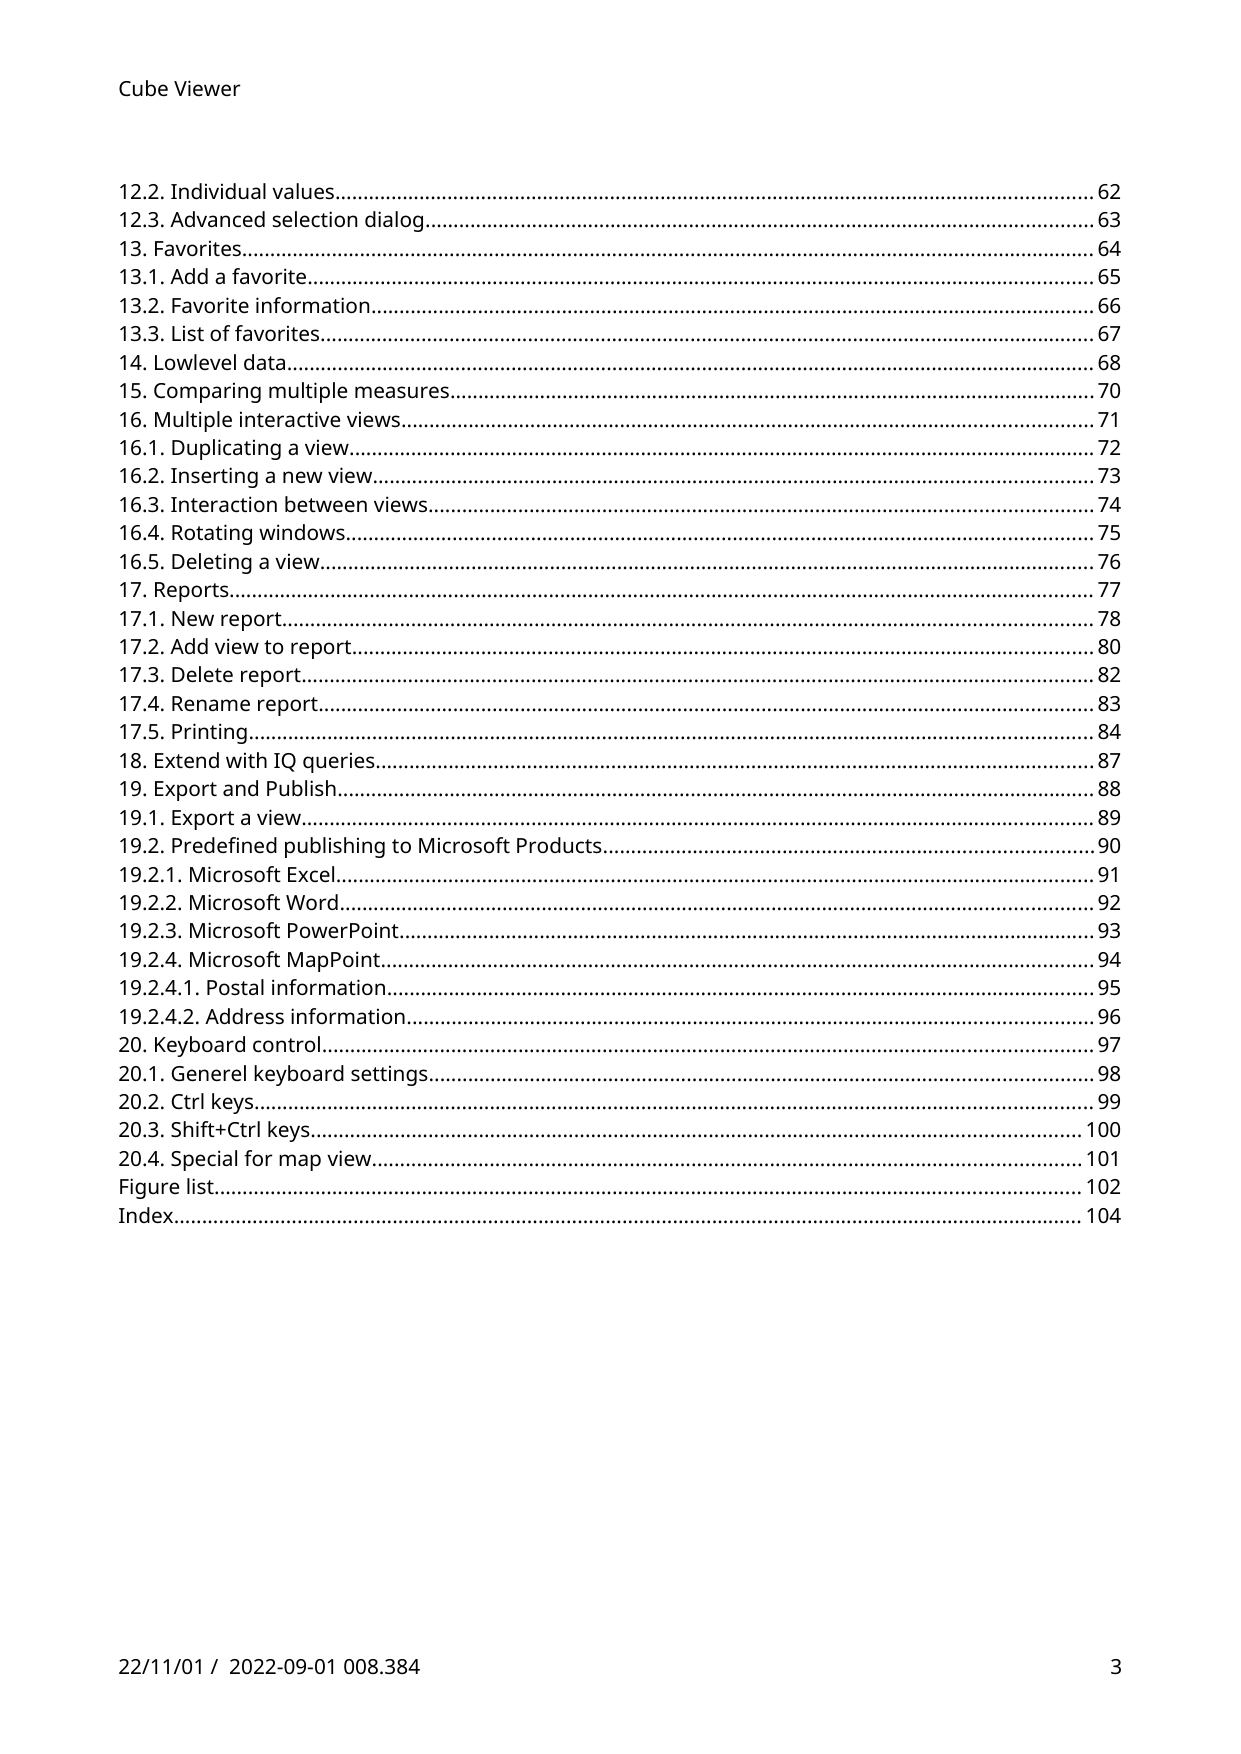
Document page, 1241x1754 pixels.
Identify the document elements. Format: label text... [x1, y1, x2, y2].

text 16.5. Deleting a view 76 [118, 547, 1122, 575]
text 16.3. Interaction between views 74 [118, 490, 1122, 518]
text 20.1. Generel keyboard settings 98 [118, 1059, 1122, 1087]
text 14. Lowlevel data 68 [118, 348, 1122, 376]
text 13.1. Add a favorite 65 [118, 262, 1122, 291]
text 20.4. Special for map view 101 [118, 1144, 1122, 1172]
text 12.2. Individual values 62 [118, 177, 1122, 206]
text 17.5. Printing 84 [118, 717, 1122, 746]
text 19.2. Predefined publishing to Microsoft Products 90 [118, 831, 1122, 860]
text 16. Multiple interactive views 71 [118, 405, 1122, 433]
text 19. Export and Publish 88 [118, 774, 1122, 803]
text 17.3. Delete report 82 [118, 661, 1122, 689]
text 13.2. Favorite information 66 [118, 291, 1122, 319]
text 16.1. Duplicating a view 72 [118, 433, 1122, 462]
text 20.3. Shift+Ctrl keys 100 [118, 1116, 1122, 1144]
text 17.1. New report 78 [118, 604, 1122, 632]
text 17. Reports 77 [118, 575, 1122, 604]
text 16.4. Rotating windows 75 [118, 518, 1122, 547]
text 18. Extend with IQ queries 87 [118, 746, 1122, 774]
text 13.3. List of favorites 67 [118, 319, 1122, 348]
text 19.2.2. Microsoft Word 92 [118, 888, 1122, 917]
text 16.2. Inserting a new view 73 [118, 462, 1122, 490]
text 19.2.4.1. Postal information 95 [118, 973, 1122, 1002]
text 19.2.3. Microsoft PowerPoint 93 [118, 917, 1122, 945]
text 13. Favorites 64 [118, 234, 1122, 262]
text 19.1. Export a view 89 [118, 803, 1122, 831]
text 15. Comparing multiple measures 70 [118, 376, 1122, 405]
text 19.2.4. Microsoft MapPoint 94 [118, 945, 1122, 973]
text 19.2.4.2. Address information 96 [118, 1002, 1122, 1030]
text 17.4. Rename report 83 [118, 689, 1122, 717]
text 19.2.1. Microsoft Excel 91 [118, 860, 1122, 888]
text 20. Keyboard control 97 [118, 1030, 1122, 1059]
text Index 104 [118, 1201, 1122, 1229]
text Figure list 102 [118, 1172, 1122, 1201]
text 12.3. Advanced selection dialog 63 [118, 206, 1122, 234]
text 17.2. Add view to report 80 [118, 632, 1122, 661]
text 20.2. Ctrl keys 99 [118, 1087, 1122, 1116]
